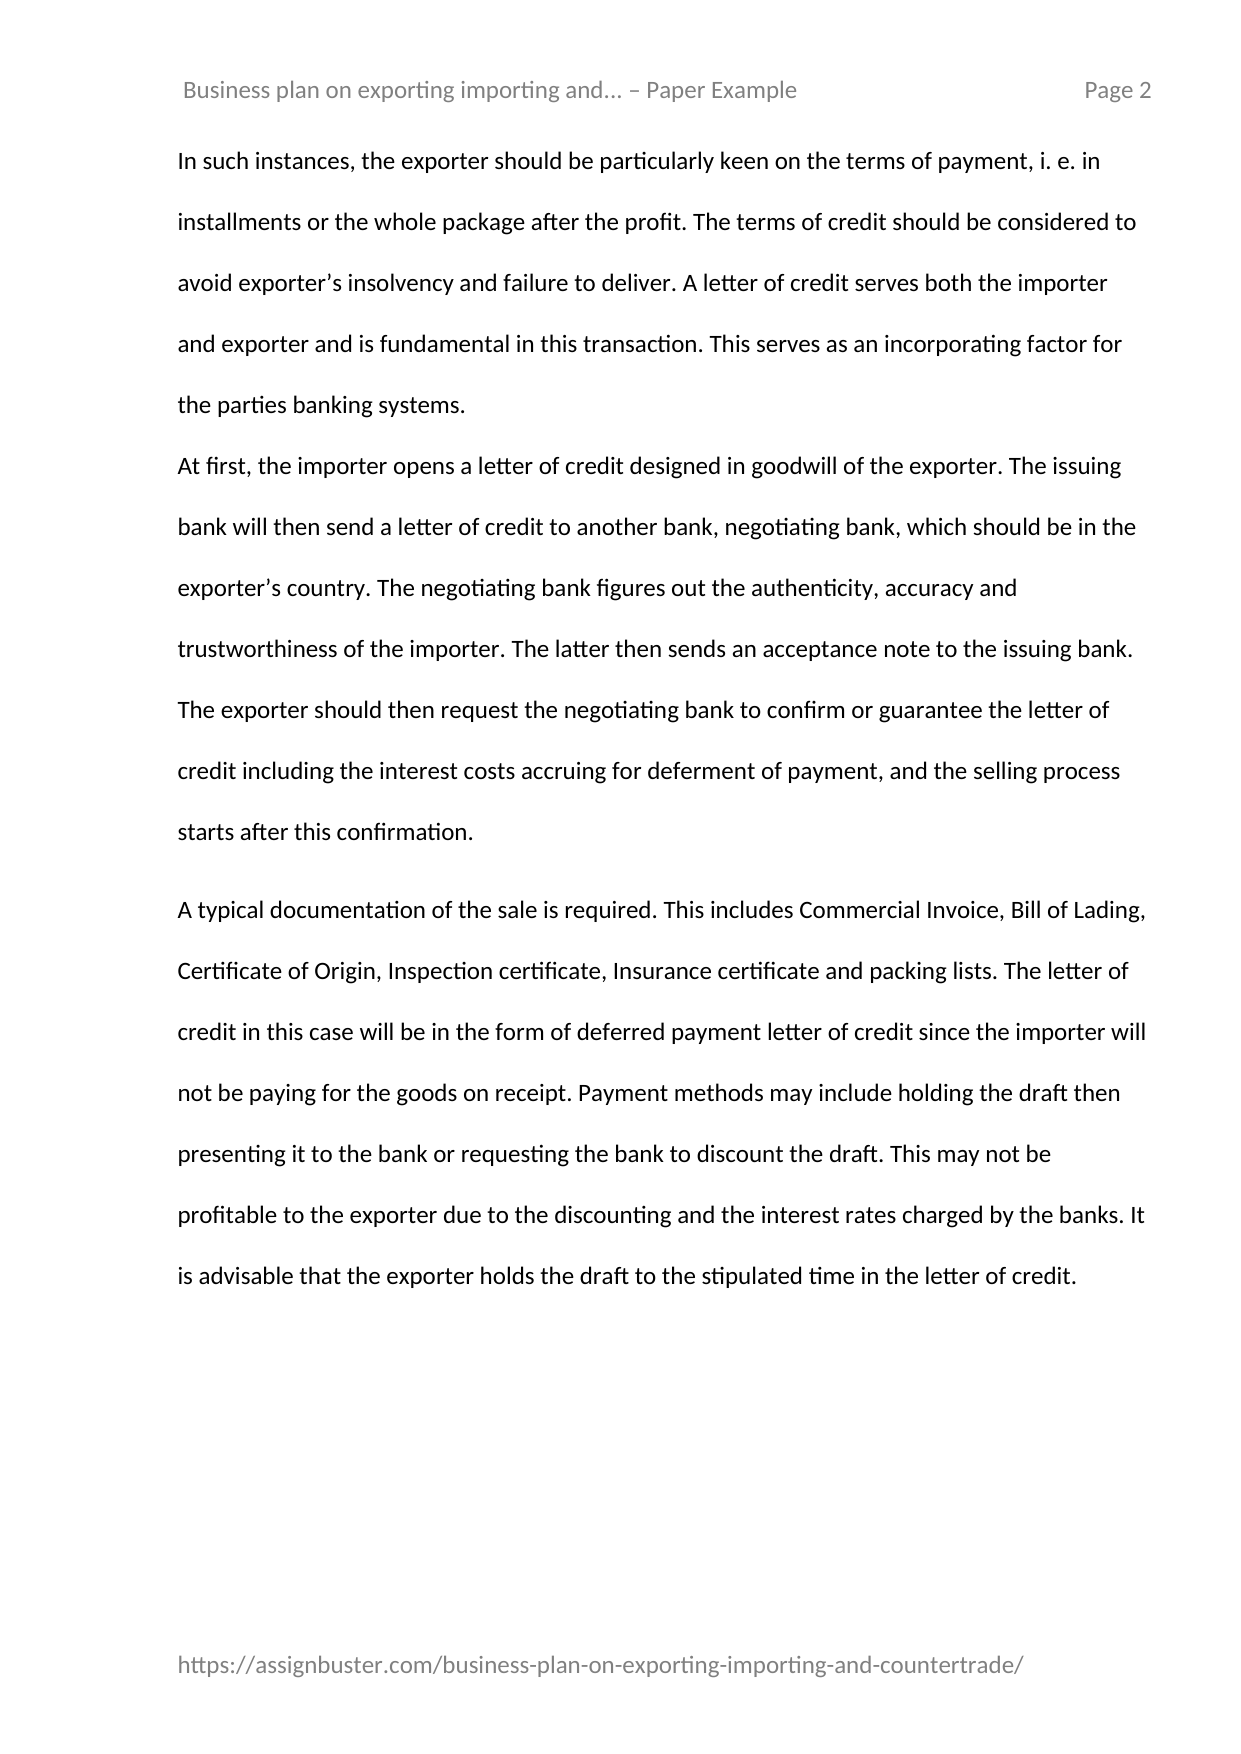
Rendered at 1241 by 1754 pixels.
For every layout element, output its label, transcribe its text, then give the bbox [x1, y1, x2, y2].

text In such instances, the exporter should be particularly keen on the terms of payment, i. e. in installments or the whole package after the profit. The terms of credit should be considered to avoid exporter’s insolvency and failure to deliver. A letter of credit serves both the importer and exporter and is fundamental in this transaction. This serves as an incorporating factor for the parties banking systems. At first, the importer opens a letter of credit designed in goodwill of the exporter. The issuing bank will then send a letter of credit to another bank, negotiating bank, which should be in the exporter’s country. The negotiating bank figures out the authenticity, accuracy and trustworthiness of the importer. The latter then sends an acceptance note to the issuing bank. The exporter should then request the negotiating bank to confirm or guarantee the letter of credit including the interest costs accruing for deferment of payment, and the selling process starts after this confirmation. [177, 145, 1152, 847]
text A typical documentation of the sale is required. This includes Commercial Invoice, Bill of Lading, Certificate of Origin, Inspection certificate, Insurance certificate and packing lists. The letter of credit in this case will be in the form of deferred payment letter of credit since the importer will not be paying for the goods on receipt. Payment methods may include holding the draft then presenting it to the bank or requesting the bank to discount the draft. This may not be profitable to the exporter due to the discounting and the interest rates charged by the banks. It is advisable that the exporter holds the draft to the stipulated time in the letter of credit. [177, 894, 1152, 1291]
